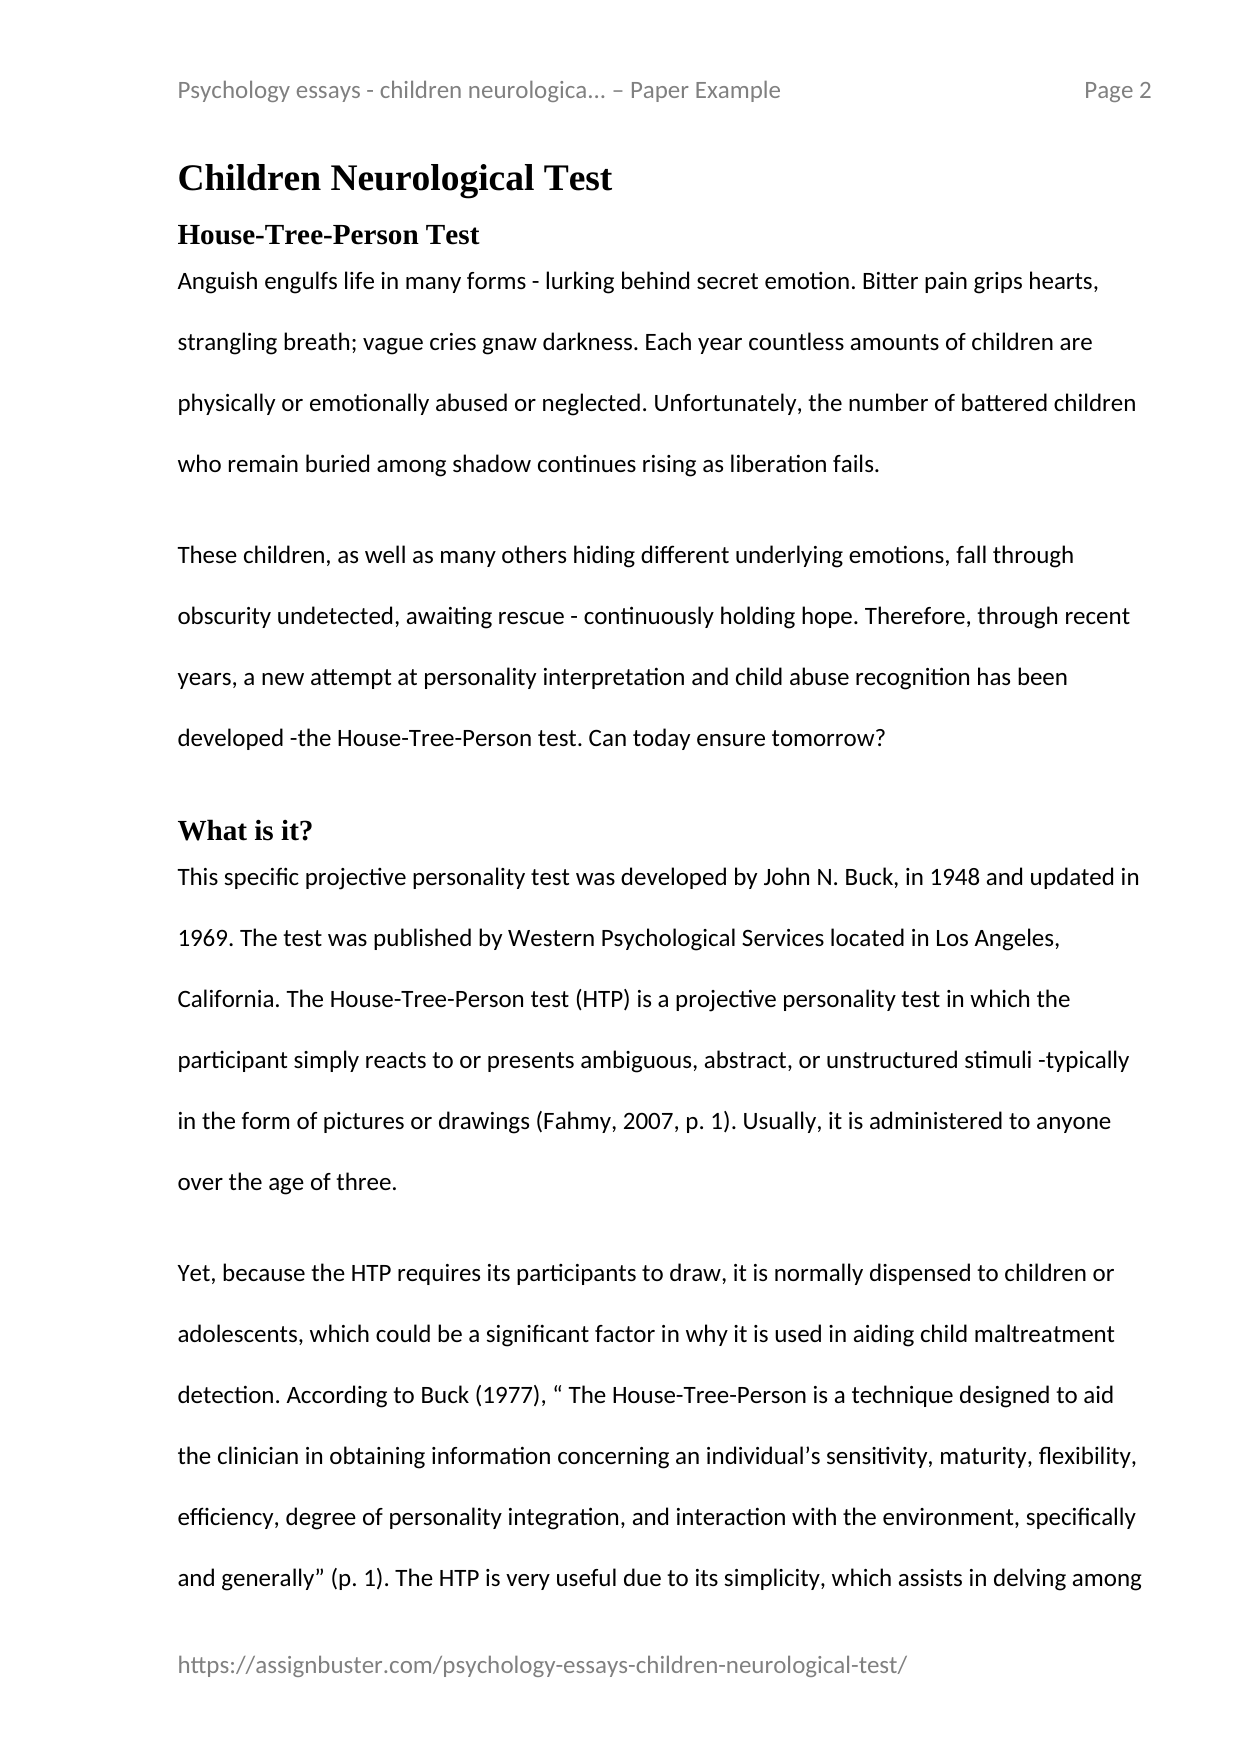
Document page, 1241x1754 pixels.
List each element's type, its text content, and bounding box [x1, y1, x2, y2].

text This specific projective personality test was developed by John N. Buck, in 1948 and updated in 1969. The test was published by Western Psychological Services located in Los Angeles, California. The House-Tree-Person test (HTP) is a projective personality test in which the participant simply reacts to or presents ambiguous, abstract, or unstructured stimuli -typically in the form of pictures or drawings (Fahmy, 2007, p. 1). Usually, it is administered to anyone over the age of three. [177, 861, 1152, 1197]
text These children, as well as many others hiding different underlying emotions, fall through obscurity undetected, awaiting rescue - continuously holding hope. Therefore, through recent years, a new attempt at personality interpretation and child abuse recognition has been developed -the House-Tree-Person test. Can today ensure tomorrow? [177, 539, 1152, 753]
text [177, 1257, 1152, 1593]
text Anguish engulfs life in many forms - lurking behind secret emotion. Bitter pain grips hearts, strangling breath; vague cries gnaw darkness. Each year countless amounts of children are physically or emotionally abused or neglected. Unfortunately, the number of battered children who remain buried among shadow continues rising as liberation fails. [177, 265, 1152, 479]
subtitle House-Tree-Person Test [177, 217, 1152, 250]
subtitle Children Neurological Test [177, 156, 1152, 199]
subtitle What is it? [177, 813, 1152, 846]
